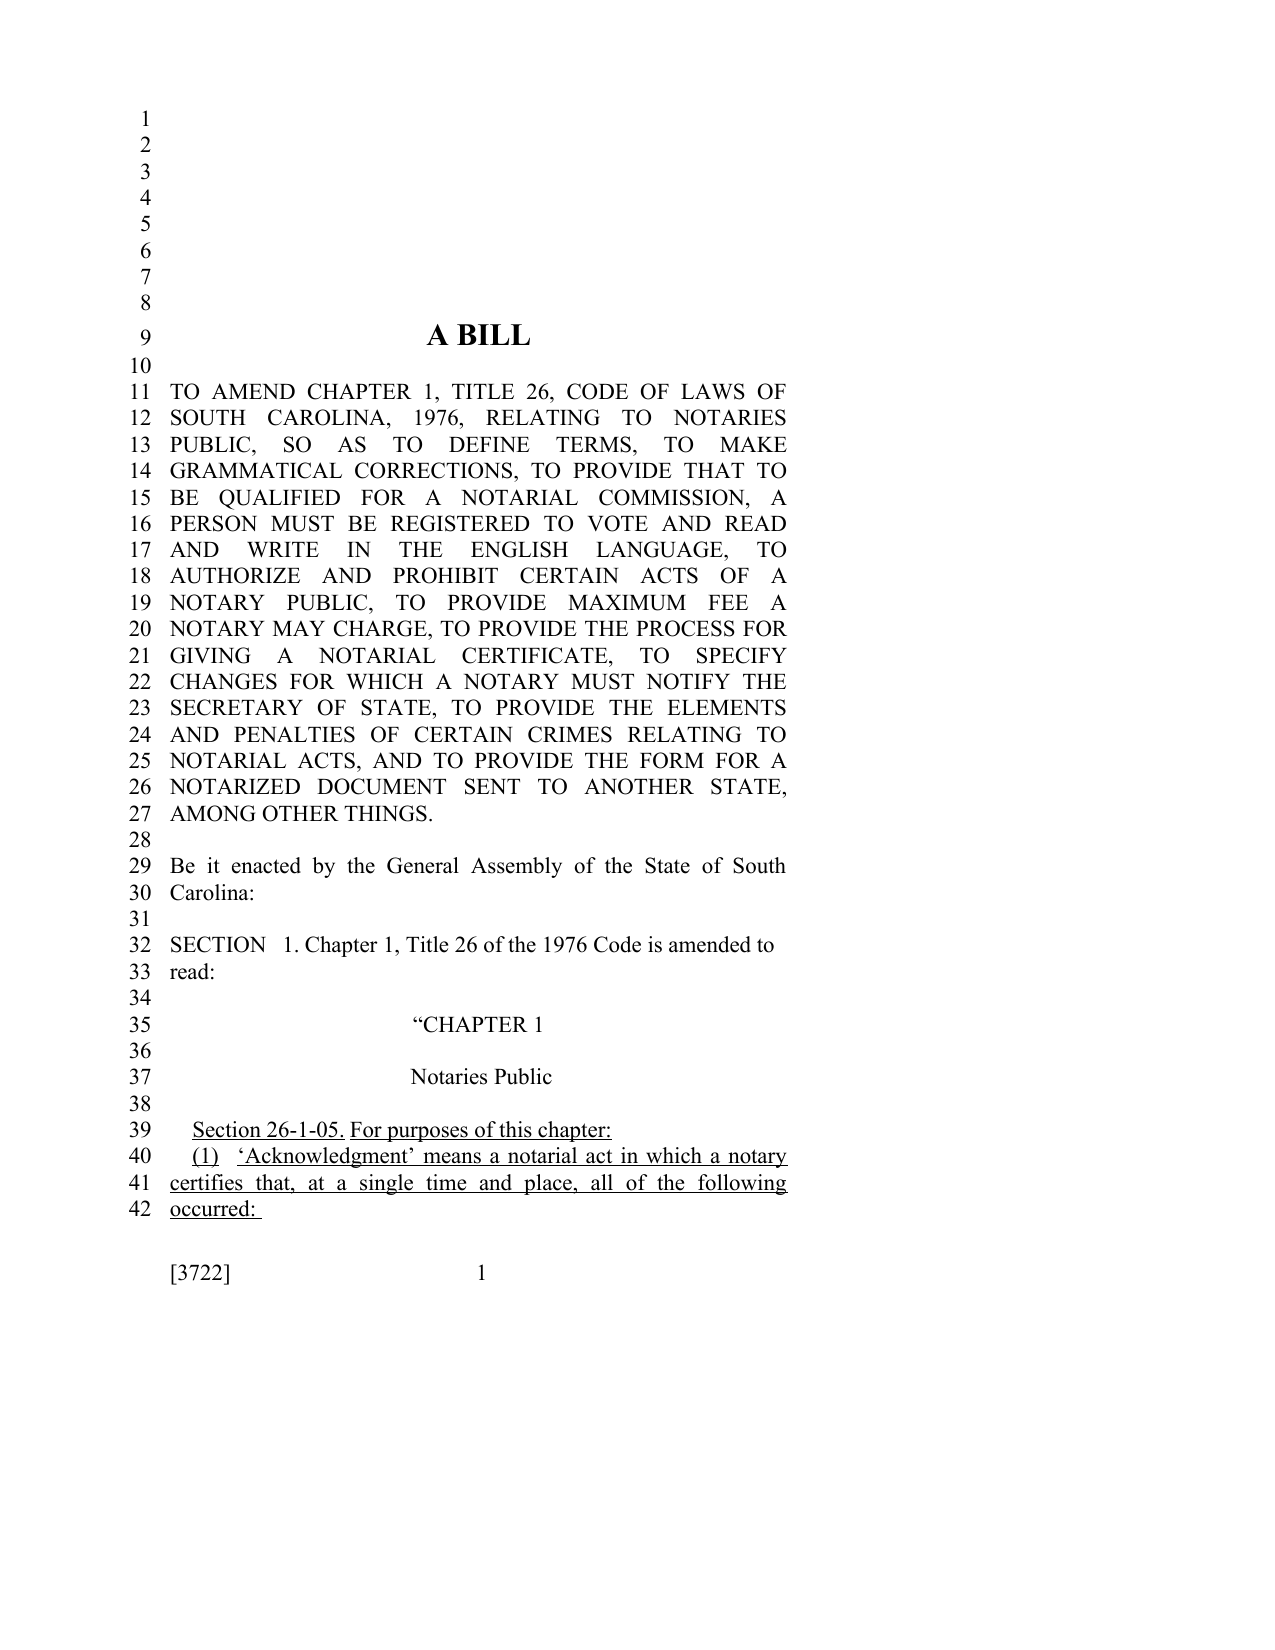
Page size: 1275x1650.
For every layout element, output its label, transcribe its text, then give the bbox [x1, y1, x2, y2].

text Be it enacted by the General Assembly of the State of South Carolina: [169, 852, 787, 905]
text A BILL [169, 316, 787, 352]
text TO AMEND CHAPTER 1, TITLE 26, CODE OF LAWS OF SOUTH CAROLINA, 1976, RELATING TO NOTARIES PUBLIC, SO AS TO DEFINE TERMS, TO MAKE GRAMMATICAL CORRECTIONS, TO PROVIDE THAT TO BE QUALIFIED FOR A NOTARIAL COMMISSION, A PERSON MUST BE REGISTERED TO VOTE AND READ AND WRITE IN THE ENGLISH LANGUAGE, TO AUTHORIZE AND PROHIBIT CERTAIN ACTS OF A NOTARY PUBLIC, TO PROVIDE MAXIMUM FEE A NOTARY MAY CHARGE, TO PROVIDE THE PROCESS FOR GIVING A NOTARIAL CERTIFICATE, TO SPECIFY CHANGES FOR WHICH A NOTARY MUST NOTIFY THE SECRETARY OF STATE, TO PROVIDE THE ELEMENTS AND PENALTIES OF CERTAIN CRIMES RELATING TO NOTARIAL ACTS, AND TO PROVIDE THE FORM FOR A NOTARIZED DOCUMENT SENT TO ANOTHER STATE, AMONG OTHER THINGS. [169, 378, 787, 826]
text Section 26-1-05. For purposes of this chapter: [169, 1116, 787, 1142]
text “CHAPTER 1 [169, 1011, 787, 1037]
text (1) ‘Acknowledgment’ means a notarial act in which a notary certifies that, at a single time and place, all of the following occurred: [169, 1142, 787, 1192]
text SECTION 1. Chapter 1, Title 26 of the 1976 Code is amended to read: [169, 932, 787, 984]
text (1) ‘Acknowledgment’ means a notarial act in which a notary certifies that, at a single time and place, all of the following occurred: [169, 1193, 787, 1221]
text Notaries Public [169, 1063, 787, 1090]
